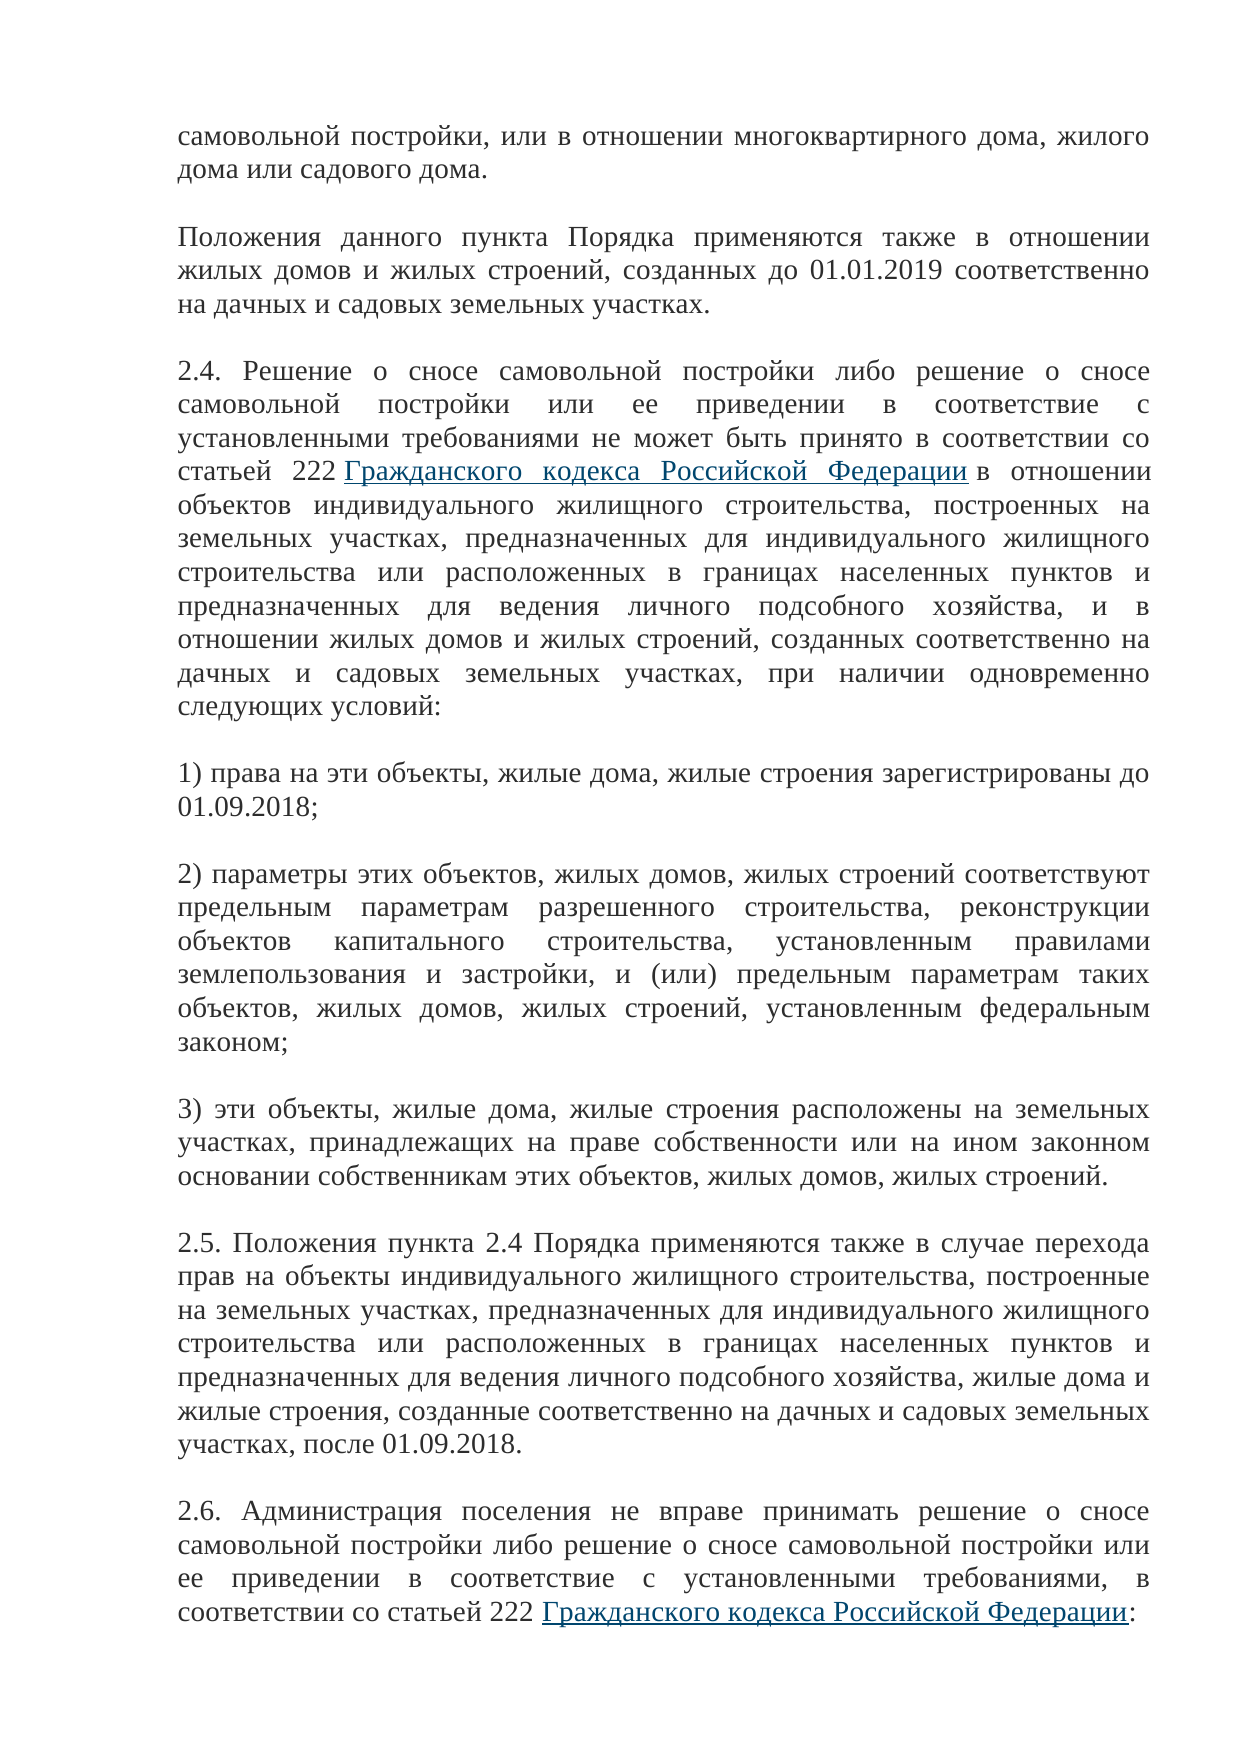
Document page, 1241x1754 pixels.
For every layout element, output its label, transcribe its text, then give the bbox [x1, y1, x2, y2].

text 2) параметры этих объектов, жилых домов, жилых строений соответствуют предельным параметрам разрешенного строительства, реконструкции объектов капитального строительства, установленным правилами землепользования и застройки, и (или) предельным параметрам таких объектов, жилых домов, жилых строений, установленным федеральным законом; [177, 822, 1152, 1057]
text 2.5. Положения пункта 2.4 Порядка применяются также в случае перехода прав на объекты индивидуального жилищного строительства, построенные на земельных участках, предназначенных для индивидуального жилищного строительства или расположенных в границах населенных пунктов и предназначенных для ведения личного подсобного хозяйства, жилые дома и жилые строения, созданные соответственно на дачных и садовых земельных участках, после 01.09.2018. [177, 1191, 1152, 1460]
text Положения данного пункта Порядка применяются также в отношении жилых домов и жилых строений, созданных до 01.01.2019 соответственно на дачных и садовых земельных участках. [177, 185, 1152, 319]
text 2.4. Решение о сносе самовольной постройки либо решение о сносе самовольной постройки или ее приведении в соответствие с установленными требованиями не может быть принято в соответствии со статьей 222 Гражданского кодекса Российской Федерации в отношении объектов индивидуального жилищного строительства, построенных на земельных участках, предназначенных для индивидуального жилищного строительства или расположенных в границах населенных пунктов и предназначенных для ведения личного подсобного хозяйства, и в отношении жилых домов и жилых строений, созданных соответственно на дачных и садовых земельных участках, при наличии одновременно следующих условий: [177, 319, 1152, 722]
text 2.6. Администрация поселения не вправе принимать решение о сносе самовольной постройки либо решение о сносе самовольной постройки или ее приведении в соответствие с установленными требованиями, в соответствии со статьей 222 Гражданского кодекса Российской Федерации: [177, 1460, 1152, 1627]
text 3) эти объекты, жилые дома, жилые строения расположены на земельных участках, принадлежащих на праве собственности или на ином законном основании собственникам этих объектов, жилых домов, жилых строений. [177, 1057, 1152, 1191]
text 1) права на эти объекты, жилые дома, жилые строения зарегистрированы до 01.09.2018; [177, 722, 1152, 822]
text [177, 118, 1152, 185]
